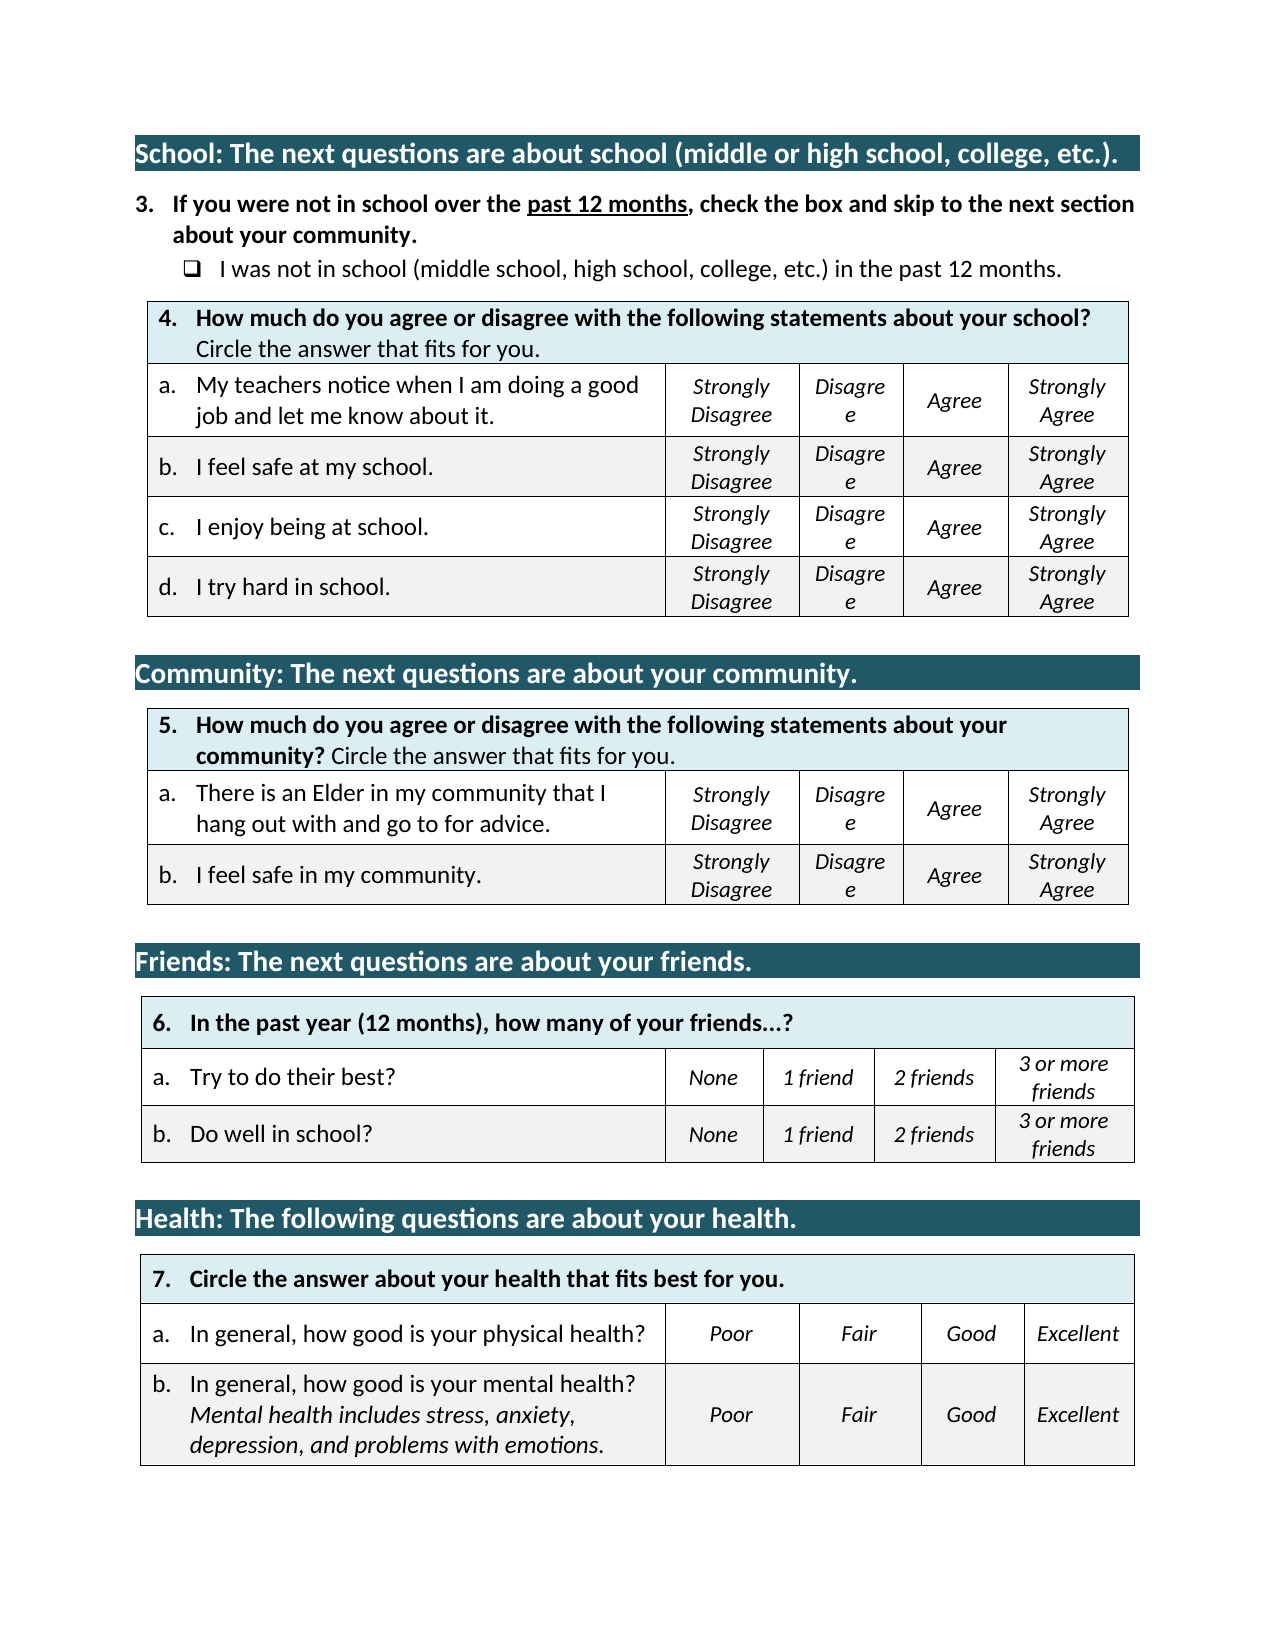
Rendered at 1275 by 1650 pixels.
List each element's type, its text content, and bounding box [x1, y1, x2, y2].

table_cell Try to do their best? [142, 1049, 665, 1105]
table_cell Disagree [800, 771, 903, 844]
table_cell Good [922, 1364, 1024, 1464]
table_cell Agree [904, 845, 1008, 904]
table_cell 2 friends [875, 1106, 995, 1162]
text Community: The next questions are about your community. [135, 655, 1140, 690]
table_cell I try hard in school. [148, 557, 665, 616]
table_cell Agree [904, 364, 1008, 436]
table_cell Do well in school? [142, 1106, 665, 1162]
text School: The next questions are about school (middle or high school, college, etc.). [135, 135, 1140, 171]
list If you were not in school over the past 12 months, check the box and skip to the next section about your community. [135, 188, 1140, 249]
table_cell Strongly Agree [1009, 497, 1128, 556]
table_cell Agree [904, 497, 1008, 556]
list I was not in school (middle school, high school, college, etc.) in the past 12 months. [182, 254, 1140, 284]
table_cell Fair [800, 1364, 921, 1464]
table_cell Strongly Agree [1009, 771, 1128, 844]
table_cell In general, how good is your mental health? Mental health includes stress, anxiety, depression, and problems with emotions. [141, 1364, 665, 1464]
table_cell Disagree [800, 497, 903, 556]
table_cell I feel safe in my community. [148, 845, 665, 904]
table_cell Strongly Disagree [666, 437, 799, 496]
table_cell In general, how good is your physical health? [141, 1304, 665, 1362]
table_cell 2 friends [875, 1049, 995, 1105]
table_cell Strongly Disagree [666, 557, 799, 616]
table_cell I feel safe at my school. [148, 437, 665, 496]
table_cell Fair [800, 1304, 921, 1362]
table_cell My teachers notice when I am doing a good job and let me know about it. [148, 364, 665, 436]
table_cell Strongly Disagree [666, 771, 799, 844]
table_cell Disagree [800, 557, 903, 616]
table_cell Agree [904, 437, 1008, 496]
table_cell Poor [666, 1304, 799, 1362]
table_cell Strongly Disagree [666, 364, 799, 436]
table_cell Strongly Disagree [666, 497, 799, 556]
table_cell Strongly Agree [1009, 845, 1128, 904]
table_cell Disagree [800, 845, 903, 904]
table_cell Excellent [1025, 1364, 1134, 1464]
table_cell Strongly Agree [1009, 557, 1128, 616]
table_cell Disagree [800, 437, 903, 496]
text Health: The following questions are about your health. [135, 1200, 1140, 1236]
table_cell None [666, 1106, 763, 1162]
table_cell Good [922, 1304, 1024, 1362]
table_cell Excellent [1025, 1304, 1134, 1362]
table_cell Strongly Disagree [666, 845, 799, 904]
text Friends: The next questions are about your friends. [135, 943, 1140, 978]
table_cell None [666, 1049, 763, 1105]
table_cell Strongly Agree [1009, 437, 1128, 496]
table_cell 3 or more friends [996, 1049, 1134, 1105]
table_cell 1 friend [764, 1106, 874, 1162]
table_cell There is an Elder in my community that I hang out with and go to for advice. [148, 771, 665, 844]
table_cell Disagree [800, 364, 903, 436]
table_header How much do you agree or disagree with the following statements about your community? Circle the answer that fits for you. [148, 709, 1128, 770]
table_cell Agree [904, 557, 1008, 616]
table_header In the past year (12 months), how many of your friends...? [142, 997, 1134, 1048]
table_cell I enjoy being at school. [148, 497, 665, 556]
table_cell Strongly Agree [1009, 364, 1128, 436]
table_cell Agree [904, 771, 1008, 844]
table_cell 3 or more friends [996, 1106, 1134, 1162]
table_cell Poor [666, 1364, 799, 1464]
table_header How much do you agree or disagree with the following statements about your school? Circle the answer that fits for you. [148, 302, 1128, 363]
table_header Circle the answer about your health that fits best for you. [141, 1255, 1134, 1302]
table_cell 1 friend [764, 1049, 874, 1105]
